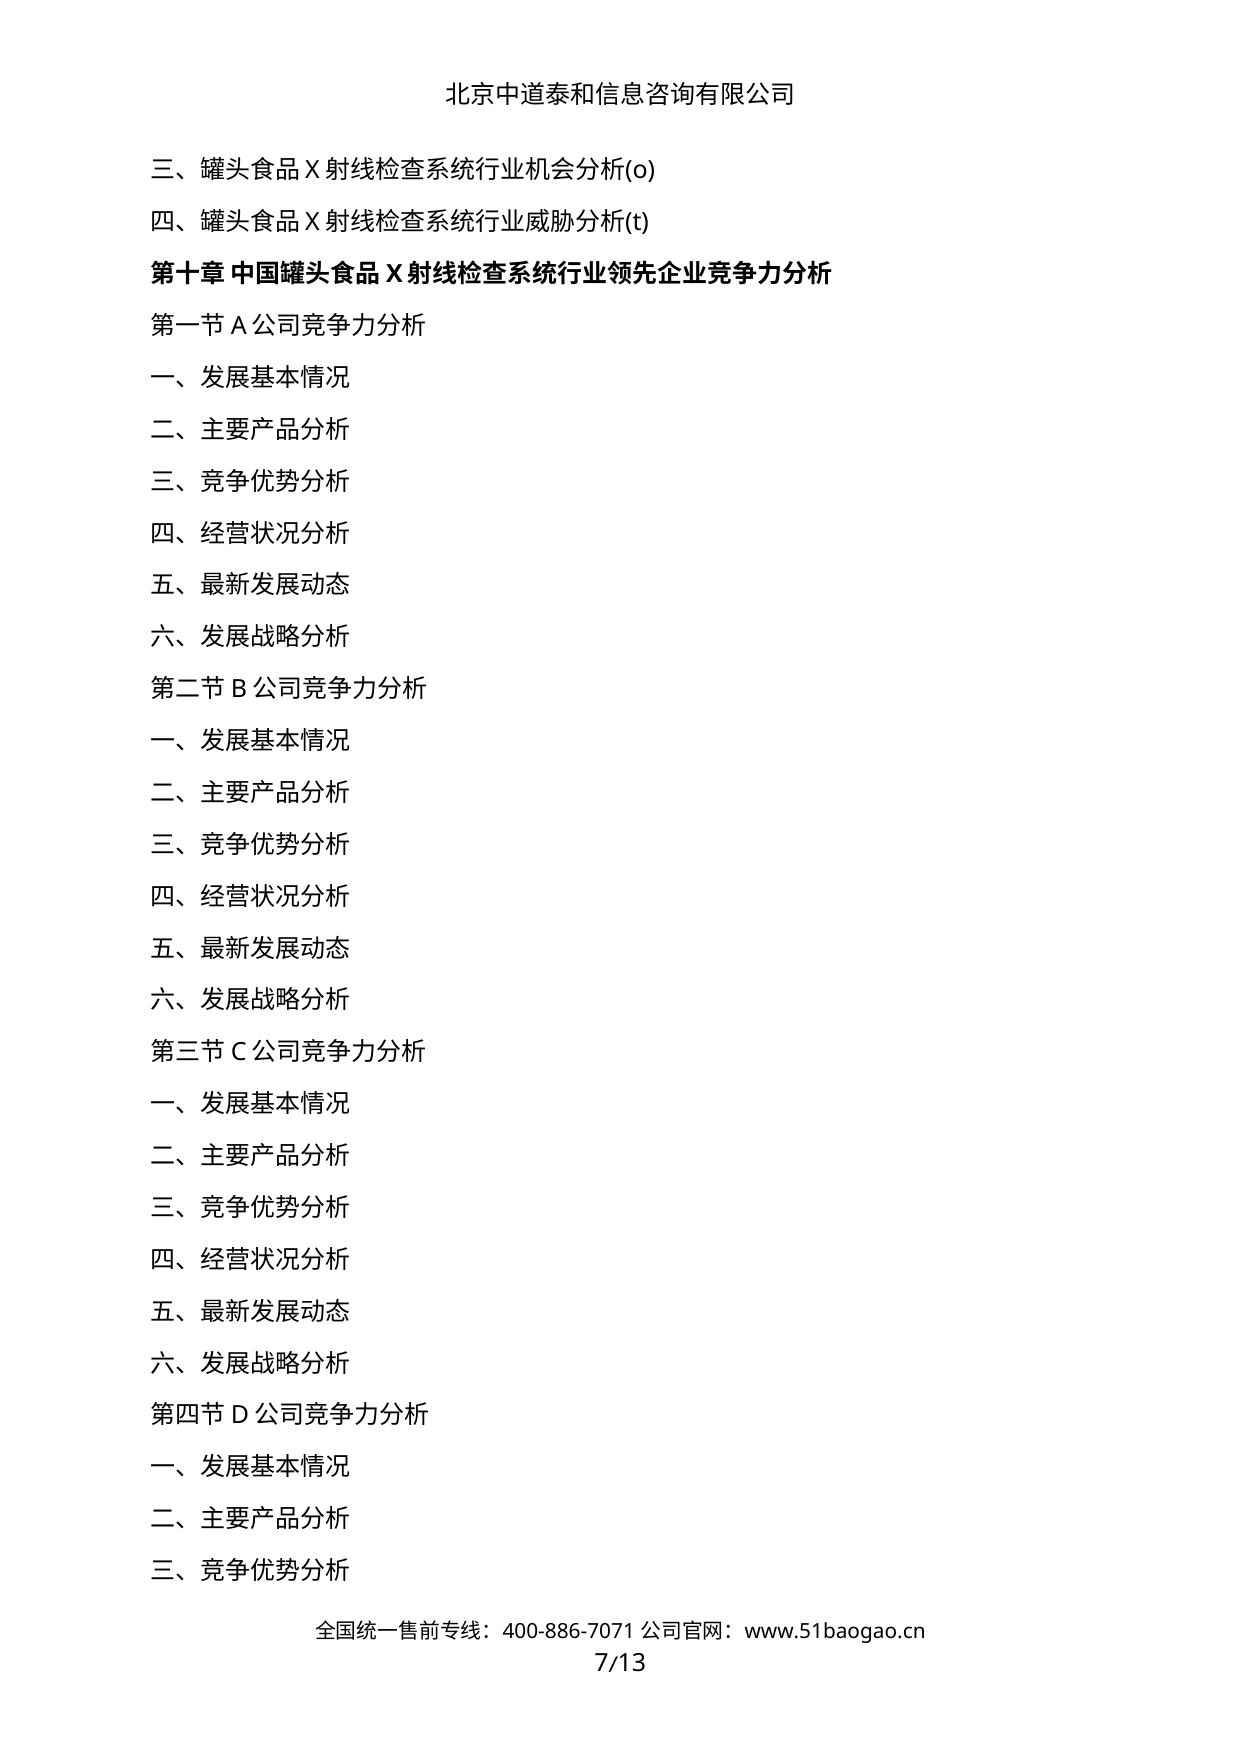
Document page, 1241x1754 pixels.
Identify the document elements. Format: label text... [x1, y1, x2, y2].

text 三、竞争优势分析 [150, 1187, 1090, 1224]
text 四、经营状况分析 [150, 1239, 1090, 1276]
text 一、发展基本情况 [150, 1447, 1090, 1483]
text 四、经营状况分析 [150, 513, 1090, 549]
text 第一节 A公司竞争力分析 [150, 306, 1090, 342]
text 一、发展基本情况 [150, 1084, 1090, 1120]
text 二、主要产品分析 [150, 409, 1090, 446]
text 三、罐头食品X射线检查系统行业机会分析(o) [150, 150, 1090, 186]
text 第四节 D公司竞争力分析 [150, 1395, 1090, 1431]
text 二、主要产品分析 [150, 1499, 1090, 1535]
text 第十章 中国罐头食品X射线检查系统行业领先企业竞争力分析 [150, 254, 1090, 290]
text 三、竞争优势分析 [150, 461, 1090, 497]
text 二、主要产品分析 [150, 1136, 1090, 1172]
text 三、竞争优势分析 [150, 824, 1090, 861]
text 六、发展战略分析 [150, 1343, 1090, 1379]
text 一、发展基本情况 [150, 721, 1090, 757]
text 五、最新发展动态 [150, 1291, 1090, 1327]
text 第三节 C公司竞争力分析 [150, 1032, 1090, 1068]
text 六、发展战略分析 [150, 617, 1090, 653]
text 三、竞争优势分析 [150, 1551, 1090, 1587]
text 一、发展基本情况 [150, 357, 1090, 394]
text 第二节 B公司竞争力分析 [150, 669, 1090, 705]
text 六、发展战略分析 [150, 980, 1090, 1016]
text 五、最新发展动态 [150, 565, 1090, 601]
text 二、主要产品分析 [150, 772, 1090, 809]
text 四、经营状况分析 [150, 876, 1090, 912]
text 四、罐头食品X射线检查系统行业威胁分析(t) [150, 202, 1090, 238]
text 五、最新发展动态 [150, 928, 1090, 964]
